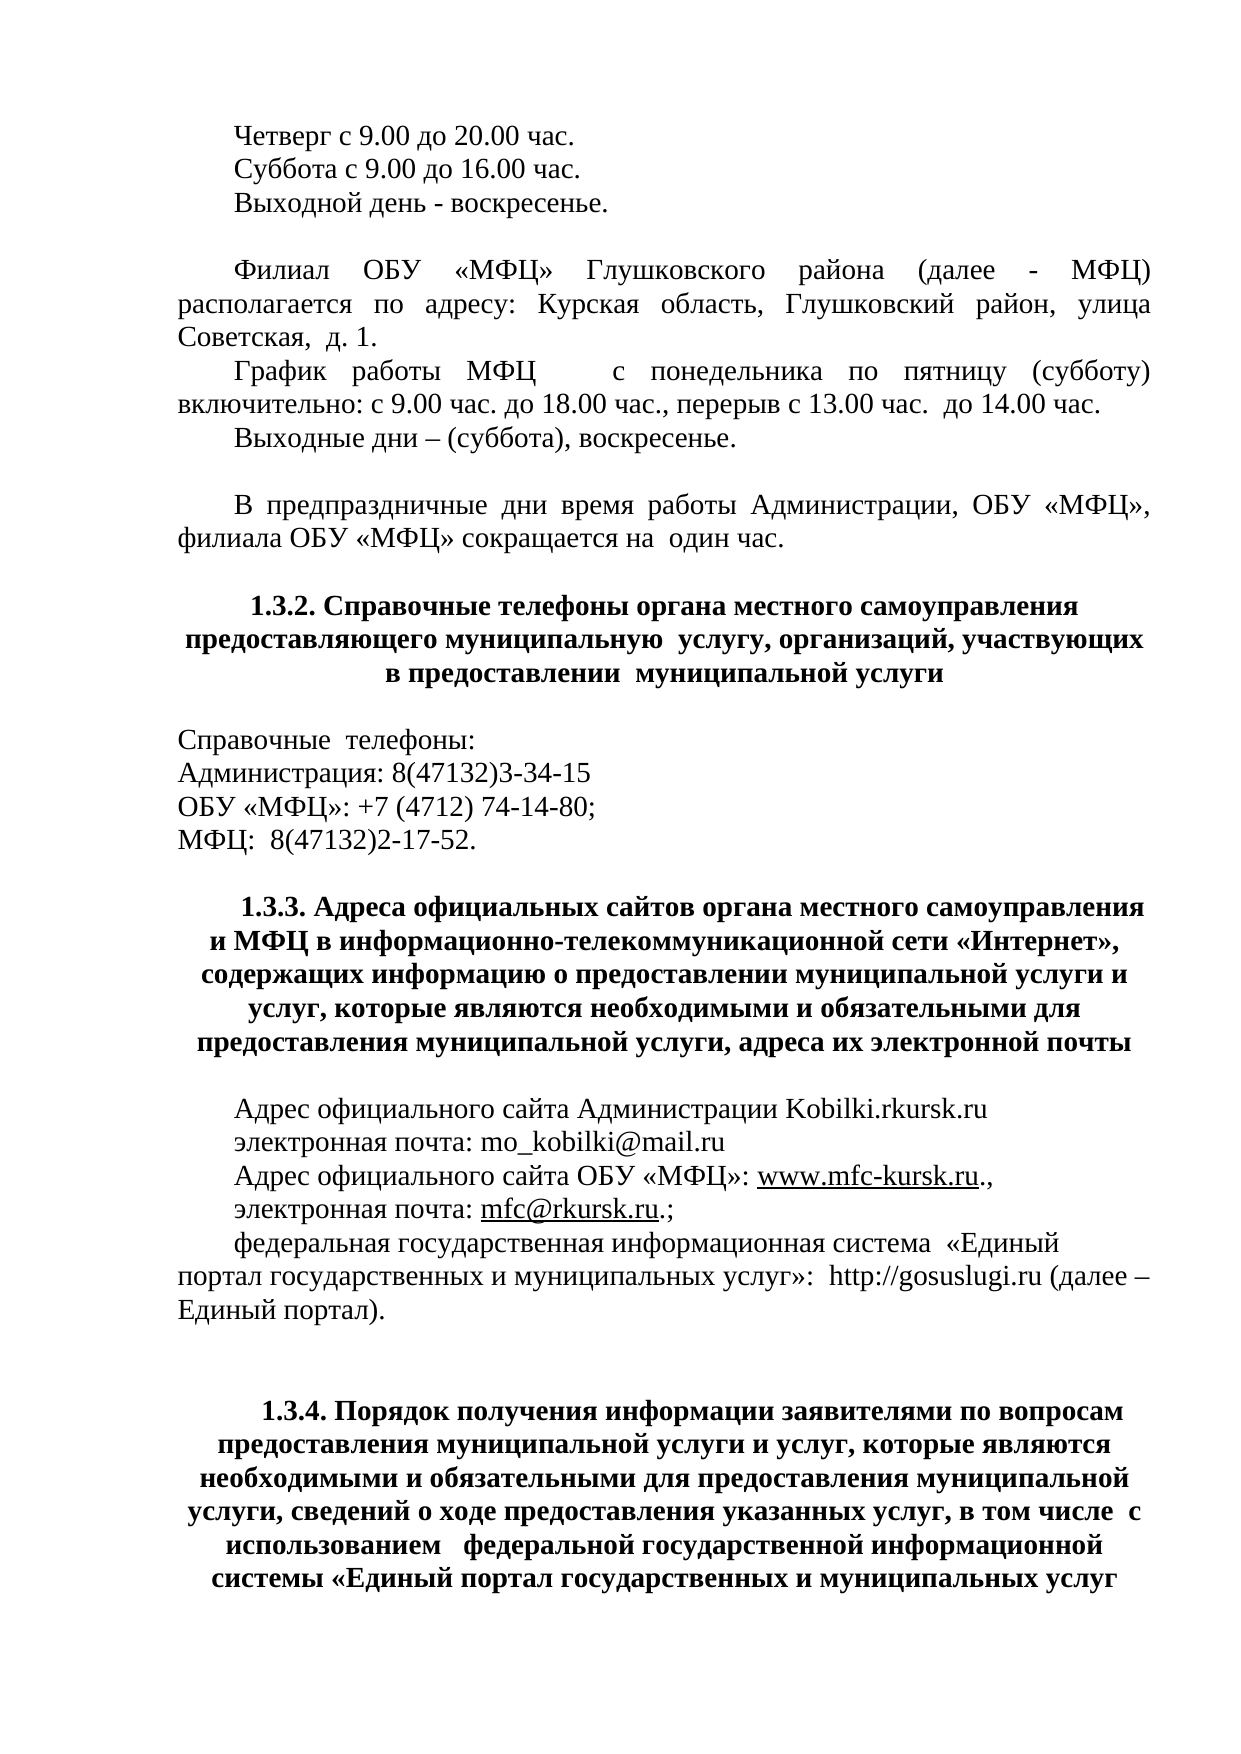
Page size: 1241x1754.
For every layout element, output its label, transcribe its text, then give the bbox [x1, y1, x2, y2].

text Справочные телефоны: [177, 722, 1152, 755]
text 1.3.2. Справочные телефоны органа местного самоуправления предоставляющего муниципальную услугу, организаций, участвующих в предоставлении муниципальной услуги [177, 588, 1152, 688]
text Суббота с 9.00 до 16.00 час. [177, 152, 1152, 185]
text электронная почта: mfc@rkursk.ru.; [177, 1191, 1152, 1225]
text 1.3.3. Адреса официальных сайтов органа местного самоуправления и МФЦ в информационно-телекоммуникационной сети «Интернет», содержащих информацию о предоставлении муниципальной услуги и услуг, которые являются необходимыми и обязательными для предоставления муниципальной услуги, адреса их электронной почты [177, 889, 1152, 1057]
text Выходные дни – (суббота), воскресенье. [177, 420, 1152, 453]
text Администрация: 8(47132)3-34-15 [177, 755, 1152, 789]
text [177, 1393, 1152, 1594]
text Четверг с 9.00 до 20.00 час. [177, 118, 1152, 152]
text Выходной день - воскресенье. [177, 185, 1152, 219]
text ОБУ «МФЦ»: +7 (4712) 74-14-80; [177, 789, 1152, 822]
text электронная почта: mo_kobilki@mail.ru [177, 1124, 1152, 1158]
text МФЦ: 8(47132)2-17-52. [177, 822, 1152, 856]
text График работы МФЦ с понедельника по пятницу (субботу) включительно: с 9.00 час. до 18.00 час., перерыв с 13.00 час. до 14.00 час. [177, 353, 1152, 420]
text В предпраздничные дни время работы Администрации, ОБУ «МФЦ», филиала ОБУ «МФЦ» сокращается на один час. [177, 487, 1152, 554]
text Филиал ОБУ «МФЦ» Глушковского района (далее - МФЦ) располагается по адресу: Курская область, Глушковский район, улица Советская, д. 1. [177, 252, 1152, 353]
text Адрес официального сайта Администрации Kobilki.rkursk.ru [177, 1091, 1152, 1124]
text федеральная государственная информационная система «Единый портал государственных и муниципальных услуг»: http://gosuslugi.ru (далее – Единый портал). [177, 1225, 1152, 1326]
text Адрес официального сайта ОБУ «МФЦ»: www.mfc-kursk.ru., [177, 1158, 1152, 1191]
